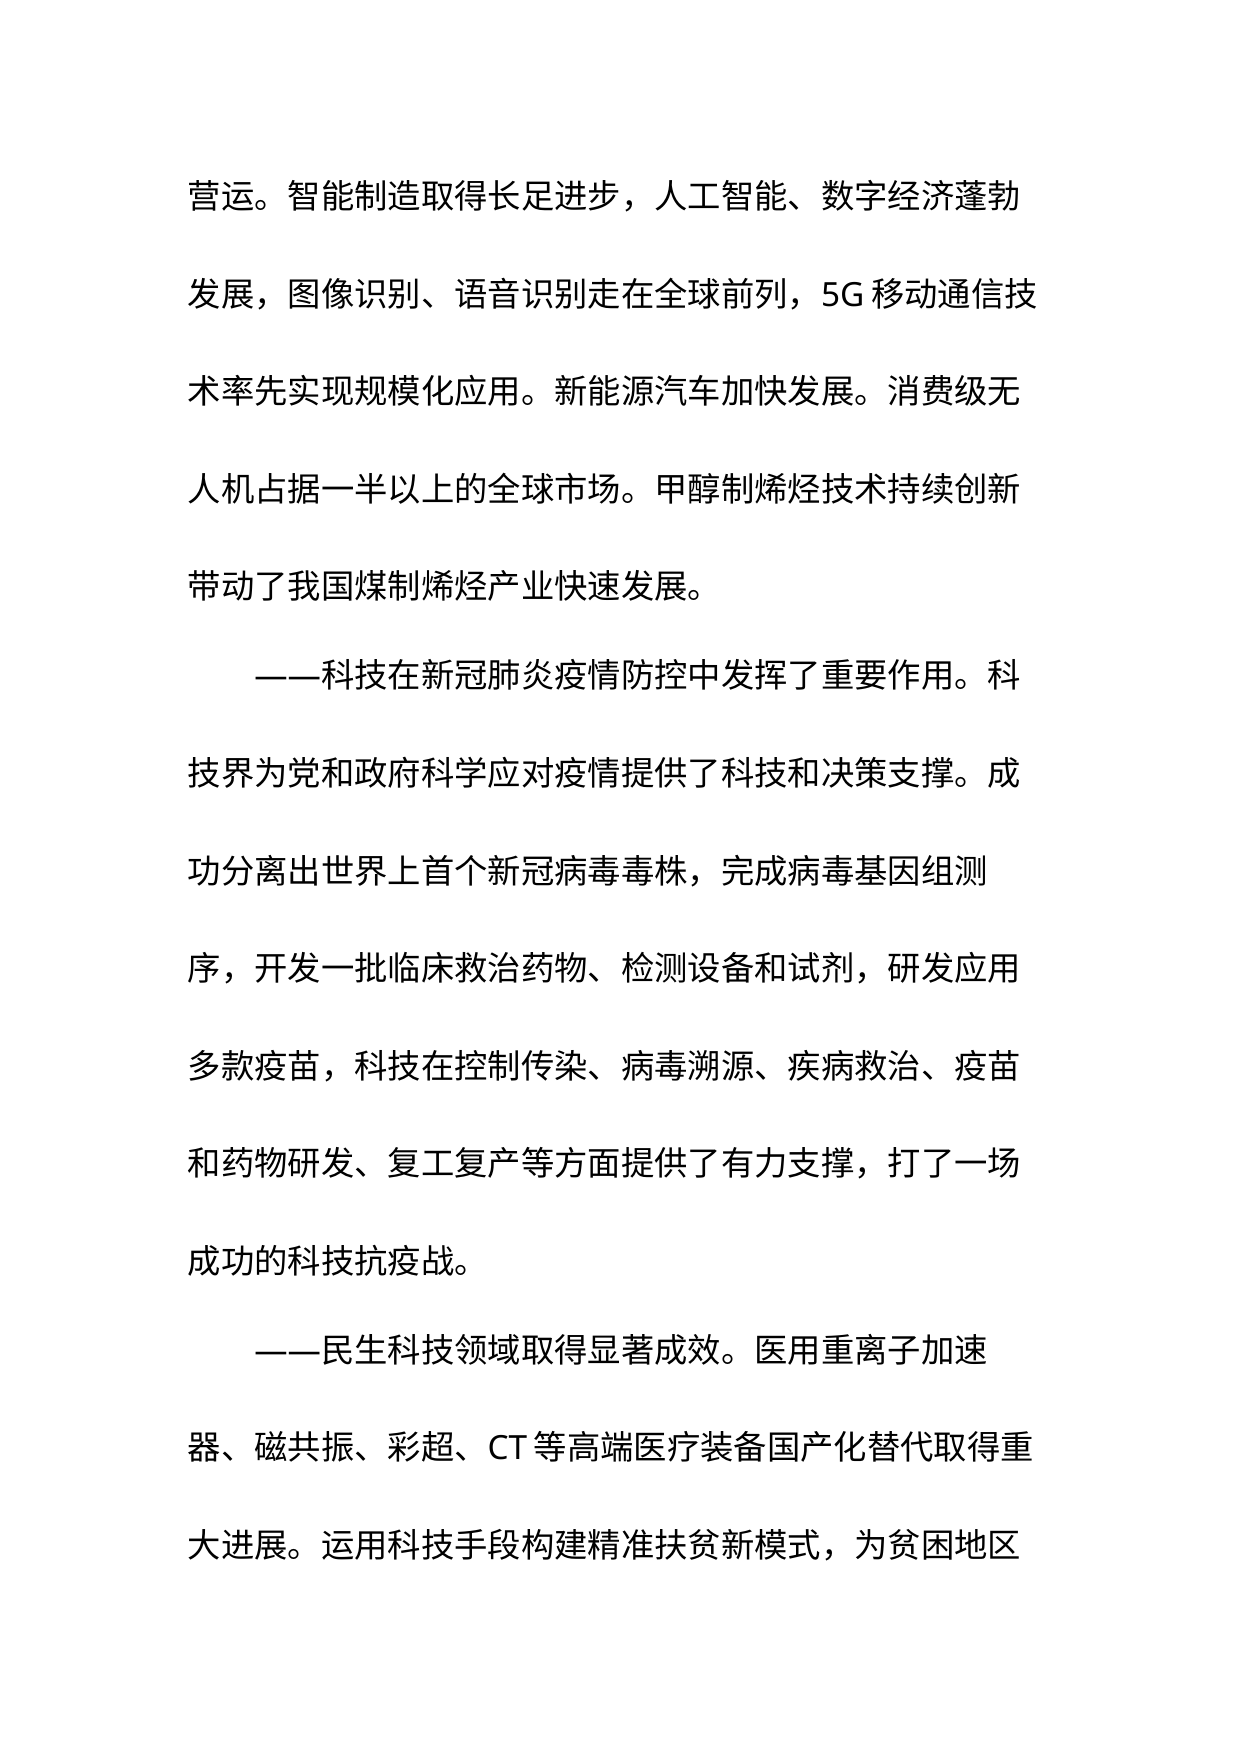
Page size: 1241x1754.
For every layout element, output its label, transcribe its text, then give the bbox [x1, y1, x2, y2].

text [187, 162, 1053, 617]
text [187, 1315, 1053, 1575]
text ——科技在新冠肺炎疫情防控中发挥了重要作用。科技界为党和政府科学应对疫情提供了科技和决策支撑。成功分离出世界上首个新冠病毒毒株，完成病毒基因组测序，开发一批临床救治药物、检测设备和试剂，研发应用多款疫苗，科技在控制传染、病毒溯源、疾病救治、疫苗和药物研发、复工复产等方面提供了有力支撑，打了一场成功的科技抗疫战。 [187, 641, 1053, 1291]
